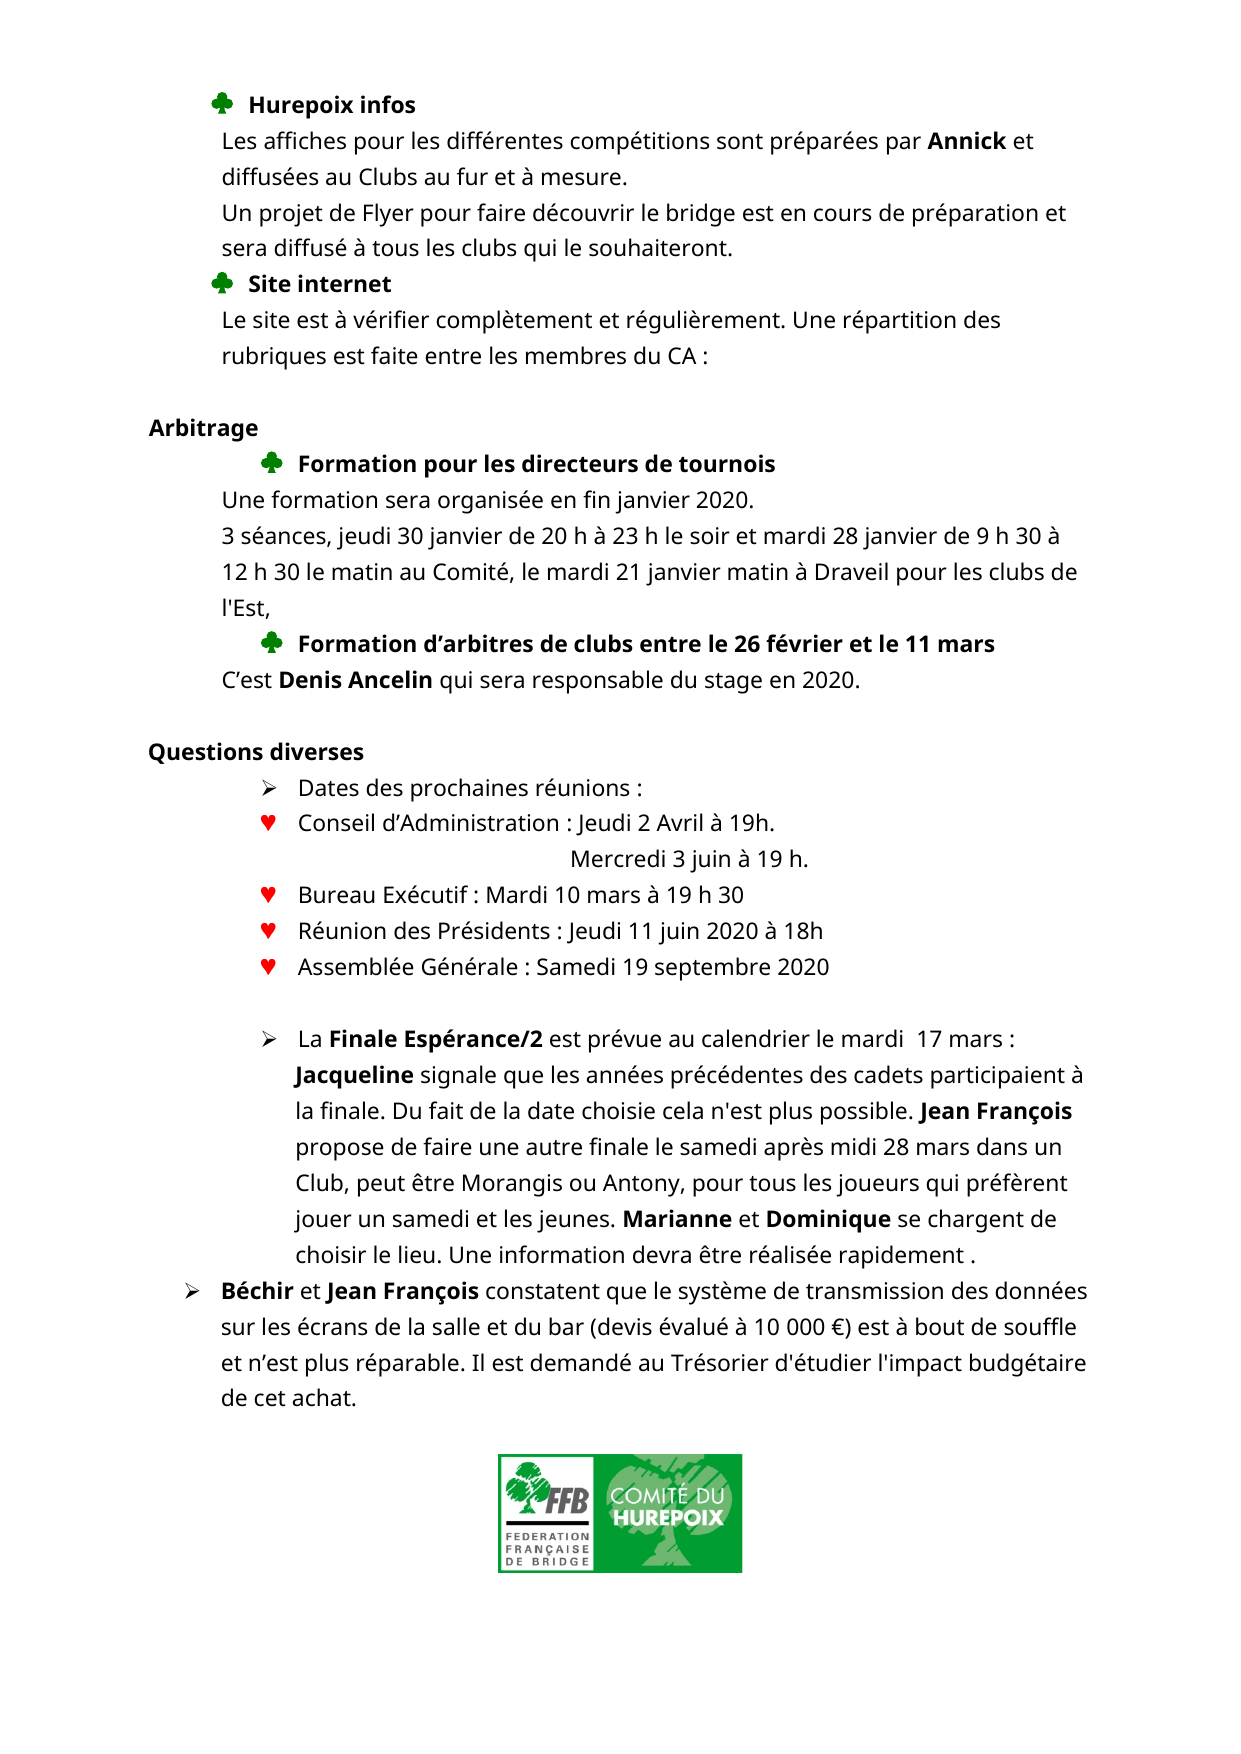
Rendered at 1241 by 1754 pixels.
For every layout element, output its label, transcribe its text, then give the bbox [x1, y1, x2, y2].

text Arbitrage [106, 412, 1092, 443]
text Le site est à vérifier complètement et régulièrement. Une répartition des rubriques est faite entre les membres du CA : [221, 304, 1092, 371]
list Dates des prochaines réunions : [260, 771, 1092, 803]
text Une formation sera organisée en fin janvier 2020. [148, 484, 1092, 515]
text C’est Denis Ancelin qui sera responsable du stage en 2020. [148, 664, 1092, 695]
list Réunion des Présidents : Jeudi 11 juin 2020 à 18h [260, 915, 1092, 946]
text Un projet de Flyer pour faire découvrir le bridge est en cours de préparation et sera diffusé à tous les clubs qui le souhaiteront. [221, 196, 1092, 264]
list La Finale Espérance/2 est prévue au calendrier le mardi 17 mars : [260, 1023, 1092, 1054]
list Site internet [211, 268, 1092, 299]
list Béchir et Jean François constatent que le système de transmission des données sur les écrans de la salle et du bar (devis évalué à 10 000 €) est à bout de souffle et n’est plus réparable. Il est demandé au Trésorier d'étudier l'impact budgétaire de cet achat. [183, 1274, 1092, 1414]
text Les affiches pour les différentes compétitions sont préparées par Annick et diffusées au Clubs au fur et à mesure. [221, 124, 1092, 192]
list Assemblée Générale : Samedi 19 septembre 2020 [260, 951, 1092, 982]
text 3 séances, jeudi 30 janvier de 20 h à 23 h le soir et mardi 28 janvier de 9 h 30 à 12 h 30 le matin au Comité, le mardi 21 janvier matin à Draveil pour les clubs de l'Est, [221, 520, 1092, 623]
list Conseil d’Administration : Jeudi 2 Avril à 19h. [260, 807, 1092, 839]
text Jacqueline signale que les années précédentes des cadets participaient à la finale. Du fait de la date choisie cela n'est plus possible. Jean François propose de faire une autre finale le samedi après midi 28 mars dans un Club, peut être Morangis ou Antony, pour tous les joueurs qui préfèrent jouer un samedi et les jeunes. Marianne et Dominique se chargent de choisir le lieu. Une information devra être réalisée rapidement . [148, 1059, 1092, 1270]
list Formation pour les directeurs de tournois [260, 448, 1092, 479]
list Hurepoix infos [211, 89, 1092, 120]
list Bureau Exécutif : Mardi 10 mars à 19 h 30 [260, 879, 1092, 911]
picture [498, 1454, 743, 1573]
list Mercredi 3 juin à 19 h. [223, 843, 1092, 874]
list Formation d’arbitres de clubs entre le 26 février et le 11 mars [260, 628, 1092, 659]
list Questions diverses [148, 736, 1092, 767]
